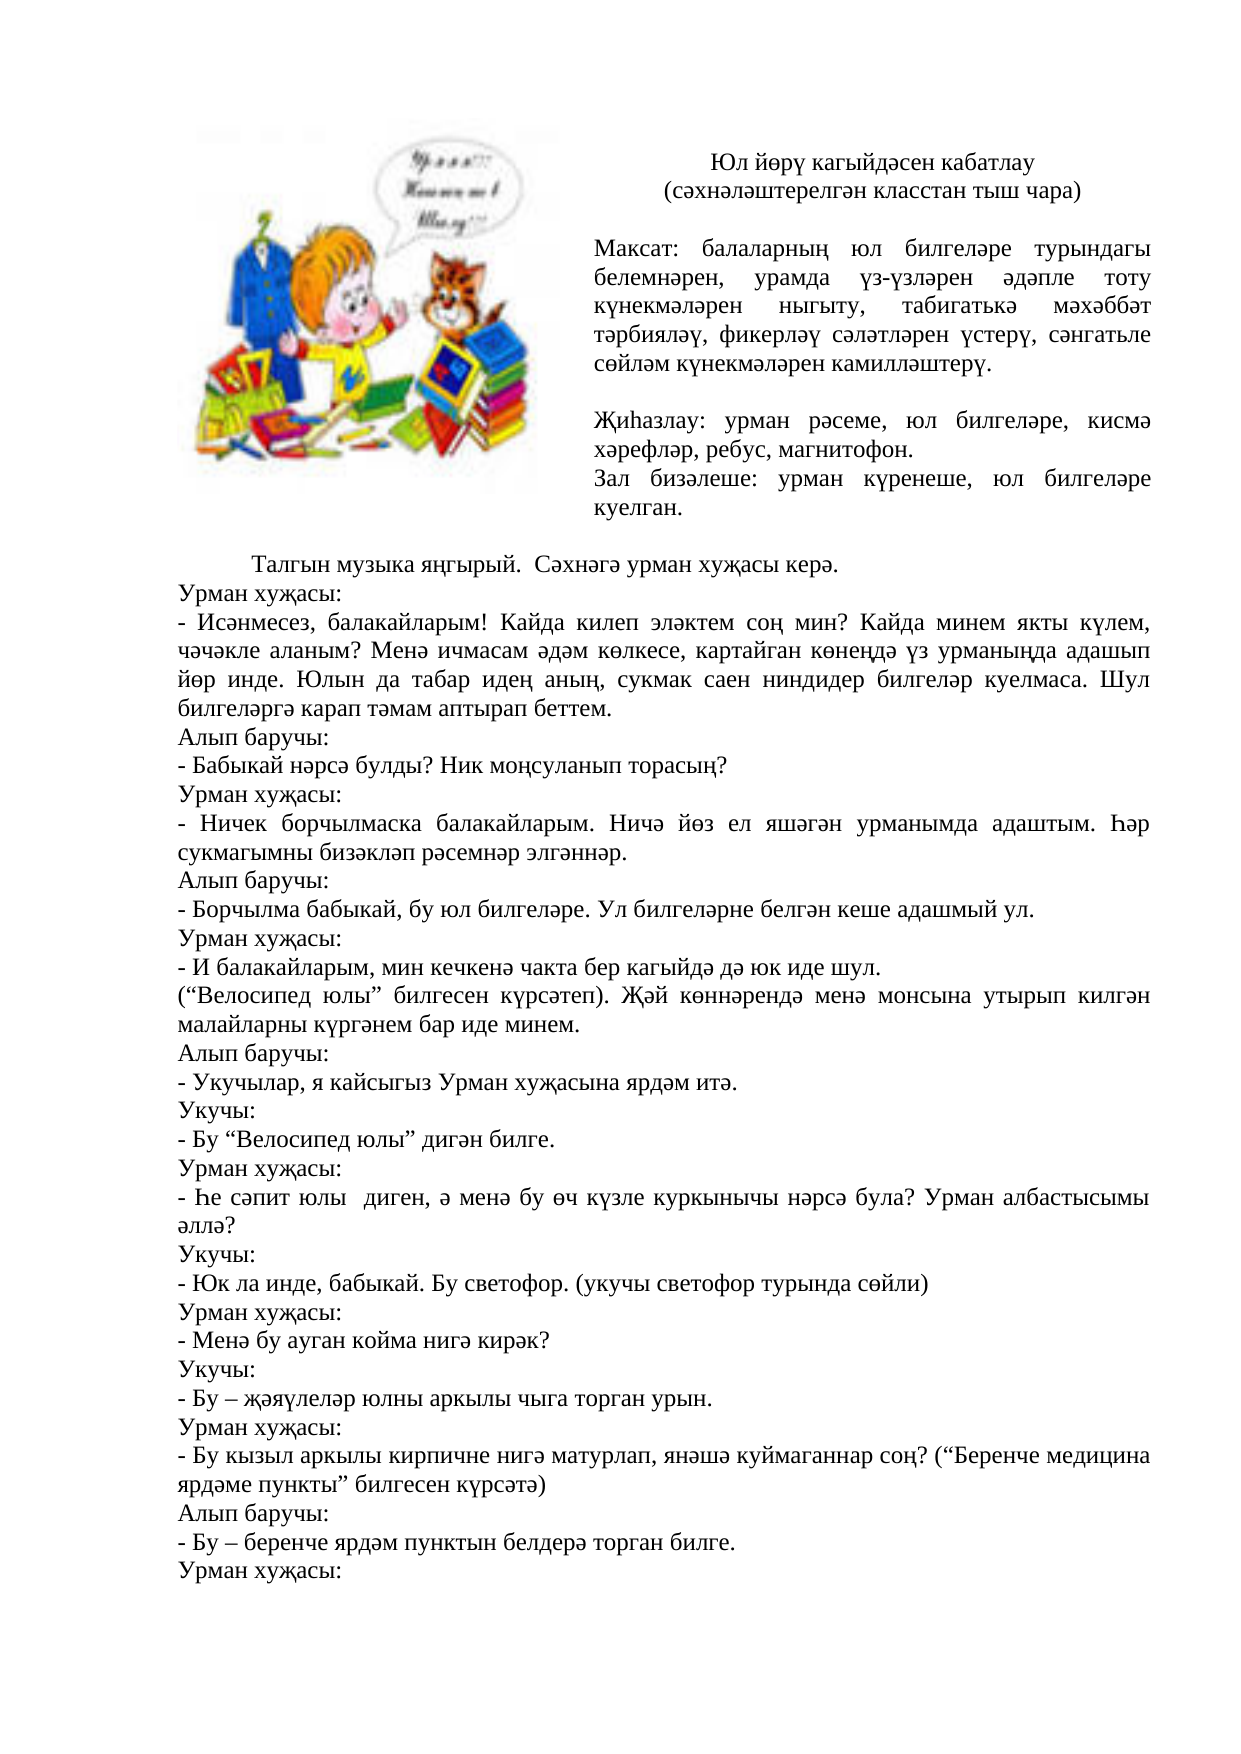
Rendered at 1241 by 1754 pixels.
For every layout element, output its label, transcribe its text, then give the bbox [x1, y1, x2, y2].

text Укучы: [177, 1239, 1152, 1268]
text Алып баручы: [177, 866, 1152, 894]
text Талгын музыка яңгырый. Сәхнәгә урман хуҗасы керә. [177, 549, 1152, 578]
text Алып баручы: [177, 722, 1152, 751]
text Урман хуҗасы: [177, 779, 1152, 808]
text Зал бизәлеше: урман күренеше, юл билгеләре куелган. [177, 463, 1152, 521]
text - Бу – җәяүлеләр юлны аркылы чыга торган урын. [177, 1383, 1152, 1412]
text - Бу – беренче ярдәм пунктын белдерә торган билге. [177, 1527, 1152, 1556]
text - Бабыкай нәрсә булды? Ник моңсуланып торасың? [177, 751, 1152, 779]
text - Менә бу ауган койма нигә кирәк? [177, 1326, 1152, 1354]
text - Һе сәпит юлы диген, ә менә бу өч күзле куркынычы нәрсә була? Урман албастысымы әллә? [177, 1182, 1152, 1239]
text Урман хуҗасы: [177, 1556, 1152, 1584]
text (сәхнәләштерелгән класстан тыш чара) [575, 176, 1152, 204]
picture [177, 118, 575, 494]
text Максат: балаларның юл билгеләре турындагы белемнәрен, урамда үз-үзләрен әдәпле тоту күнекмәләрен ныгыту, табигатькә мәхәббәт тәрбияләү, фикерләү сәләтләрен үстерү, сәнгатьле сөйләм күнекмәләрен камилләштерү. [575, 233, 1152, 377]
text - Борчылма бабыкай, бу юл билгеләре. Ул билгеләрне белгән кеше адашмый ул. [177, 894, 1152, 923]
text Урман хуҗасы: [177, 578, 1152, 607]
text Урман хуҗасы: [177, 923, 1152, 952]
text Урман хуҗасы: [177, 1153, 1152, 1182]
text Укучы: [177, 1354, 1152, 1383]
text - Бу кызыл аркылы кирпичне нигә матурлап, янәшә куймаганнар соң? (“Беренче медицина ярдәме пункты” билгесен күрсәтә) [177, 1441, 1152, 1498]
text - Бу “Велосипед юлы” дигән билге. [177, 1124, 1152, 1153]
text - Исәнмесез, балакайларым! Кайда килеп эләктем соң мин? Кайда минем якты күлем, чәчәкле аланым? Менә ичмасам әдәм көлкесе, картайган көнеңдә үз урманыңда адашып йөр инде. Юлын да табар идең аның, сукмак саен ниндидер билгеләр куелмаса. Шул билгеләргә карап тәмам аптырап беттем. [177, 607, 1152, 722]
text Алып баручы: [177, 1038, 1152, 1067]
text Юл йөрү кагыйдәсен кабатлау [575, 147, 1152, 176]
text Укучы: [177, 1096, 1152, 1124]
text - Юк ла инде, бабыкай. Бу светофор. (укучы светофор турында сөйли) [177, 1268, 1152, 1297]
text Урман хуҗасы: [177, 1412, 1152, 1441]
text Җиһазлау: урман рәсеме, юл билгеләре, кисмә хәрефләр, ребус, магнитофон. [575, 406, 1152, 463]
text - Укучылар, я кайсыгыз Урман хуҗасына ярдәм итә. [177, 1067, 1152, 1096]
text Урман хуҗасы: [177, 1297, 1152, 1326]
text - Ничек борчылмаска балакайларым. Ничә йөз ел яшәгән урманымда адаштым. Һәр сукмагымны бизәкләп рәсемнәр элгәннәр. [177, 808, 1152, 866]
text (“Велосипед юлы” билгесен күрсәтеп). Җәй көннәрендә менә монсына утырып килгән малайларны күргәнем бар иде минем. [177, 981, 1152, 1038]
text Алып баручы: [177, 1498, 1152, 1527]
text - И балакайларым, мин кечкенә чакта бер кагыйдә дә юк иде шул. [177, 952, 1152, 981]
